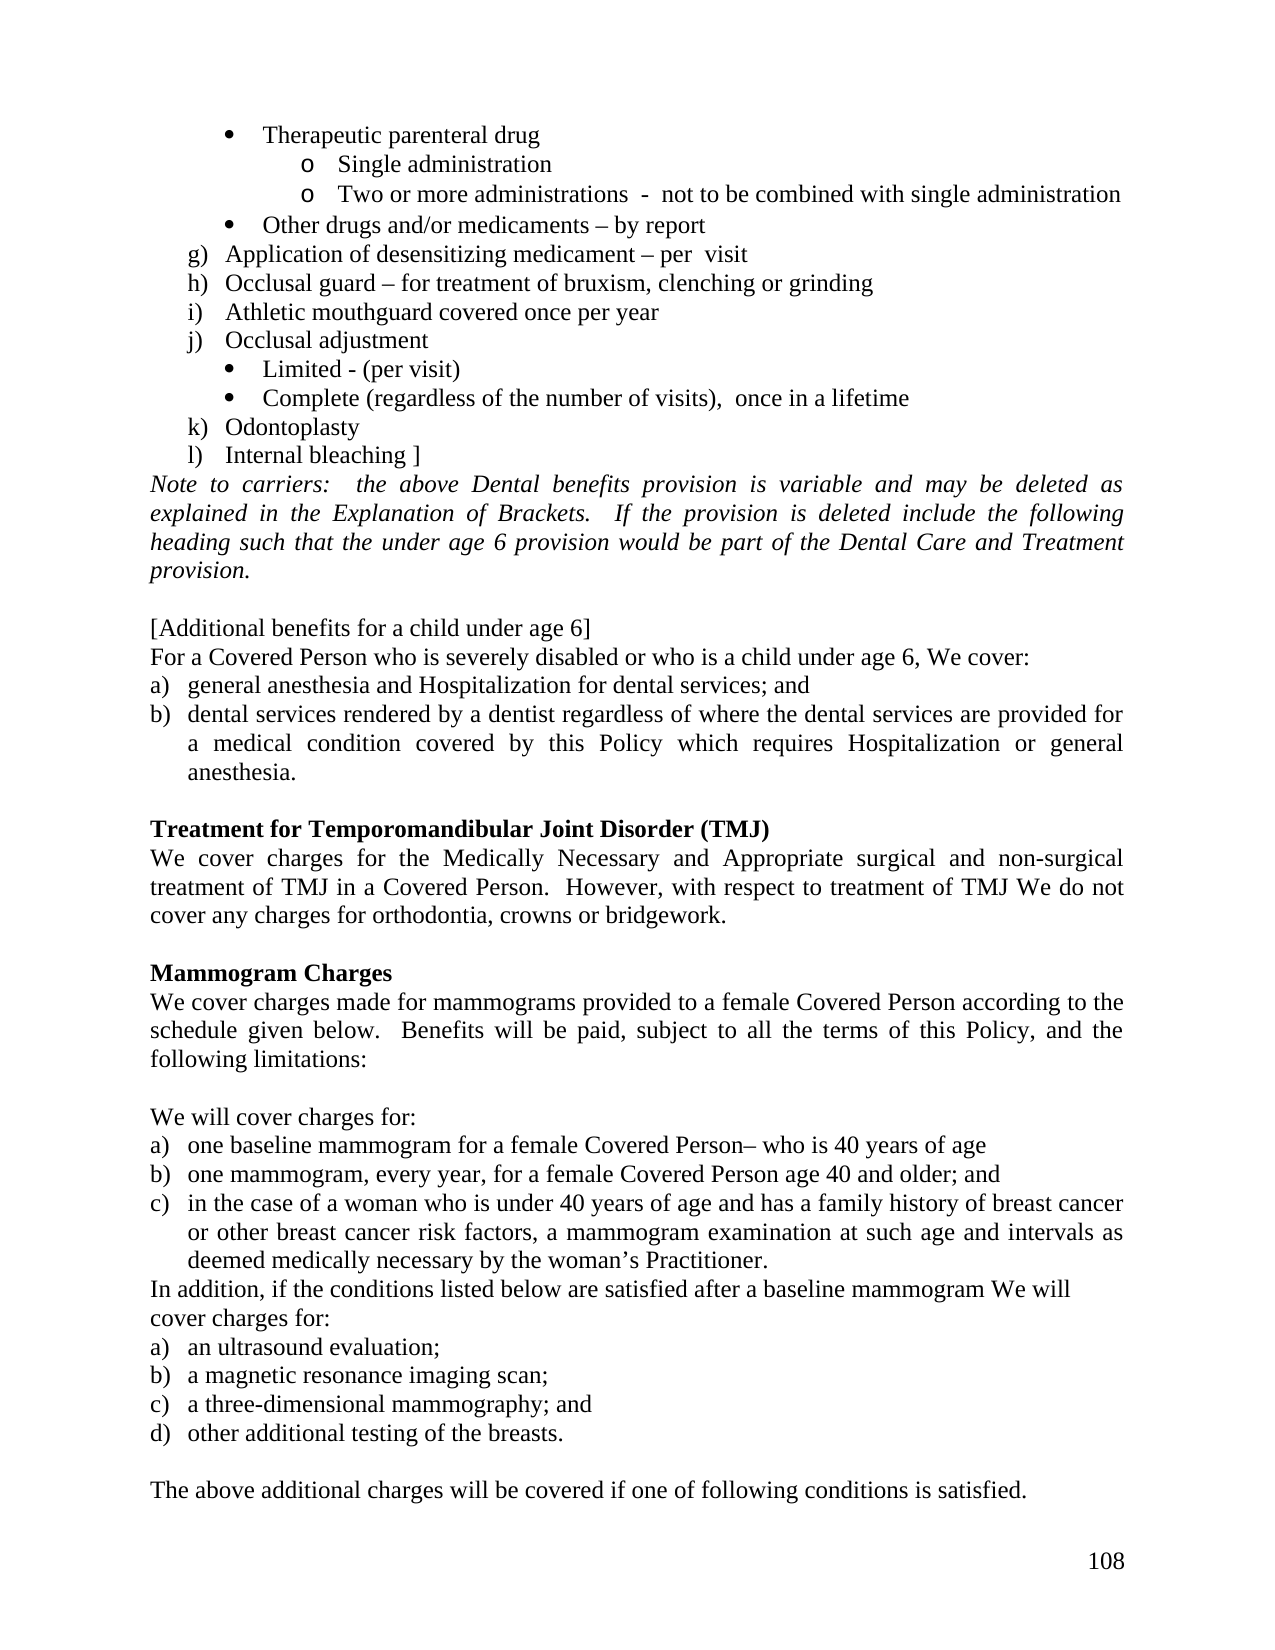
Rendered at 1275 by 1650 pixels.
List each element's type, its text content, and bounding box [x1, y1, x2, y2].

list Single administration [300, 149, 1125, 179]
list Internal bleaching ] [187, 440, 1125, 469]
list in the case of a woman who is under 40 years of age and has a family history of breast cancer or other breast cancer risk factors, a mammogram examination at such age and intervals as deemed medically necessary by the woman’s Practitioner. [150, 1188, 1125, 1274]
text Treatment for Temporomandibular Joint Disorder (TMJ) [150, 814, 1125, 843]
text [Additional benefits for a child under age 6] [150, 613, 1125, 642]
list Odontoplasty [187, 412, 1125, 440]
list an ultrasound evaluation; [150, 1332, 1125, 1360]
list Two or more administrations - not to be combined with single administration [300, 179, 1125, 210]
list Other drugs and/or medicaments – by report [225, 210, 1125, 239]
list a three-dimensional mammography; and [150, 1389, 1125, 1418]
list dental services rendered by a dentist regardless of where the dental services are provided for a medical condition covered by this Policy which requires Hospitalization or general anesthesia. [150, 699, 1125, 785]
text We cover charges for the Medically Necessary and Appropriate surgical and non-surgical treatment of TMJ in a Covered Person. However, with respect to treatment of TMJ We do not cover any charges for orthodontia, crowns or bridgework. [150, 843, 1125, 929]
list Occlusal adjustment [187, 325, 1125, 354]
text Mammogram Charges [150, 958, 1125, 987]
list Athletic mouthguard covered once per year [187, 297, 1125, 325]
list Occlusal guard – for treatment of bruxism, clenching or grinding [187, 268, 1125, 297]
text In addition, if the conditions listed below are satisfied after a baseline mammogram We will cover charges for: [150, 1274, 1125, 1332]
text We cover charges made for mammograms provided to a female Covered Person according to the schedule given below. Benefits will be paid, subject to all the terms of this Policy, and the following limitations: [150, 987, 1125, 1073]
list Limited - (per visit) [225, 354, 1125, 383]
text For a Covered Person who is severely disabled or who is a child under age 6, We cover: [150, 642, 1125, 670]
list one baseline mammogram for a female Covered Person– who is 40 years of age [150, 1130, 1125, 1159]
list general anesthesia and Hospitalization for dental services; and [150, 670, 1125, 699]
list a magnetic resonance imaging scan; [150, 1360, 1125, 1389]
list Application of desensitizing medicament – per visit [187, 239, 1125, 268]
list other additional testing of the breasts. [150, 1418, 1125, 1447]
text The above additional charges will be covered if one of following conditions is satisfied. [150, 1475, 1125, 1504]
list one mammogram, every year, for a female Covered Person age 40 and older; and [150, 1159, 1125, 1188]
list Therapeutic parenteral drug [225, 120, 1125, 149]
text Note to carriers: the above Dental benefits provision is variable and may be deleted as explained in the Explanation of Brackets. If the provision is deleted include the following heading such that the under age 6 provision would be part of the Dental Care and Treatment provision. [150, 469, 1125, 584]
list Complete (regardless of the number of visits), once in a lifetime [225, 383, 1125, 412]
text We will cover charges for: [150, 1102, 1125, 1130]
